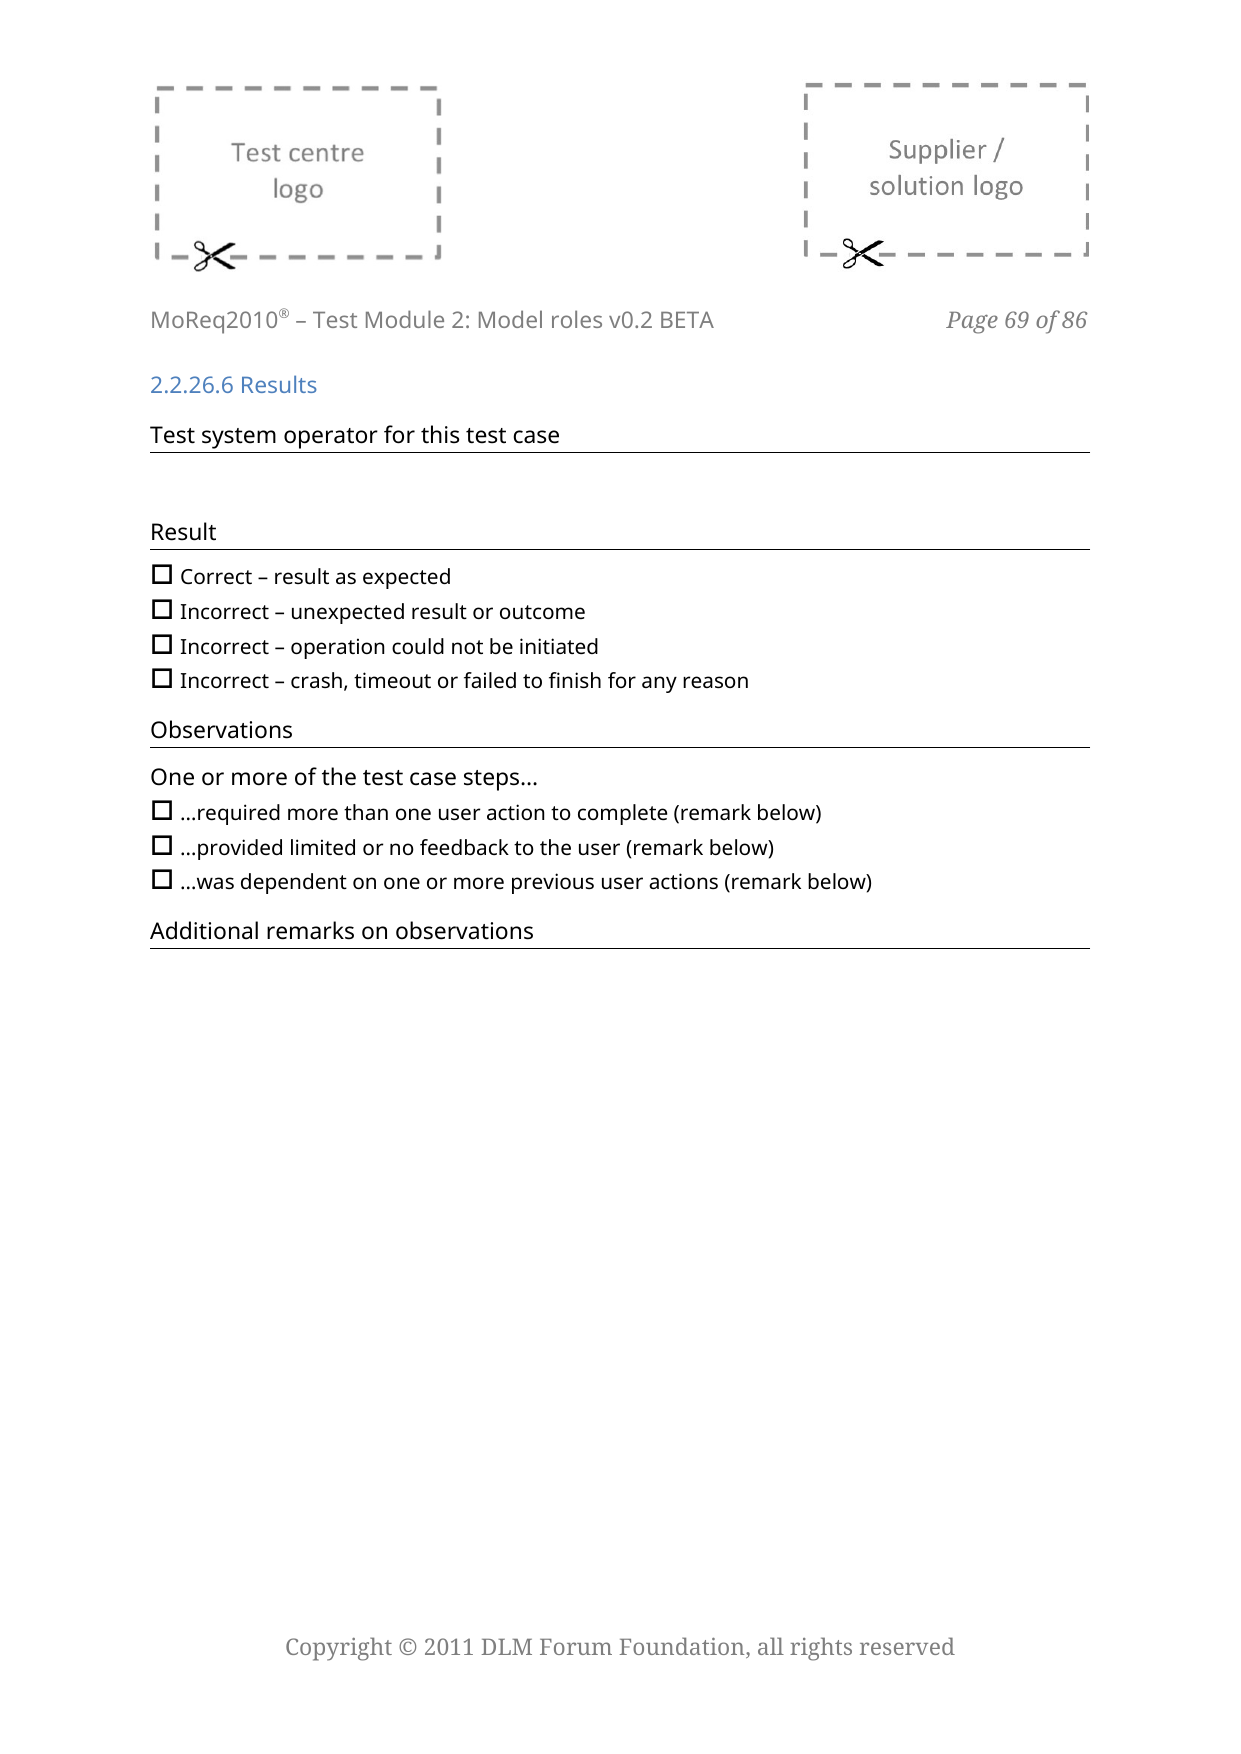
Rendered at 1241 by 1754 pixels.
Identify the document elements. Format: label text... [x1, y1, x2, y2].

text Incorrect – crash, timeout or failed to finish for any reason [150, 666, 1090, 695]
text Additional remarks on observations [150, 914, 1090, 948]
text Incorrect – unexpected result or outcome [150, 597, 1090, 626]
picture [801, 79, 1089, 272]
text One or more of the test case steps… [150, 761, 1090, 792]
text Correct – result as expected [150, 562, 1090, 591]
text Test system operator for this test case [150, 419, 1090, 452]
text Result [150, 516, 1090, 549]
text Observations [150, 714, 1090, 747]
subtitle 2.2.26.6 Results [150, 369, 1090, 400]
text Incorrect – operation could not be initiated [150, 632, 1090, 660]
text …was dependent on one or more previous user actions (remark below) [150, 867, 1090, 896]
text …provided limited or no feedback to the user (remark below) [150, 833, 1090, 861]
picture [150, 79, 442, 273]
text …required more than one user action to complete (remark below) [150, 798, 1090, 826]
